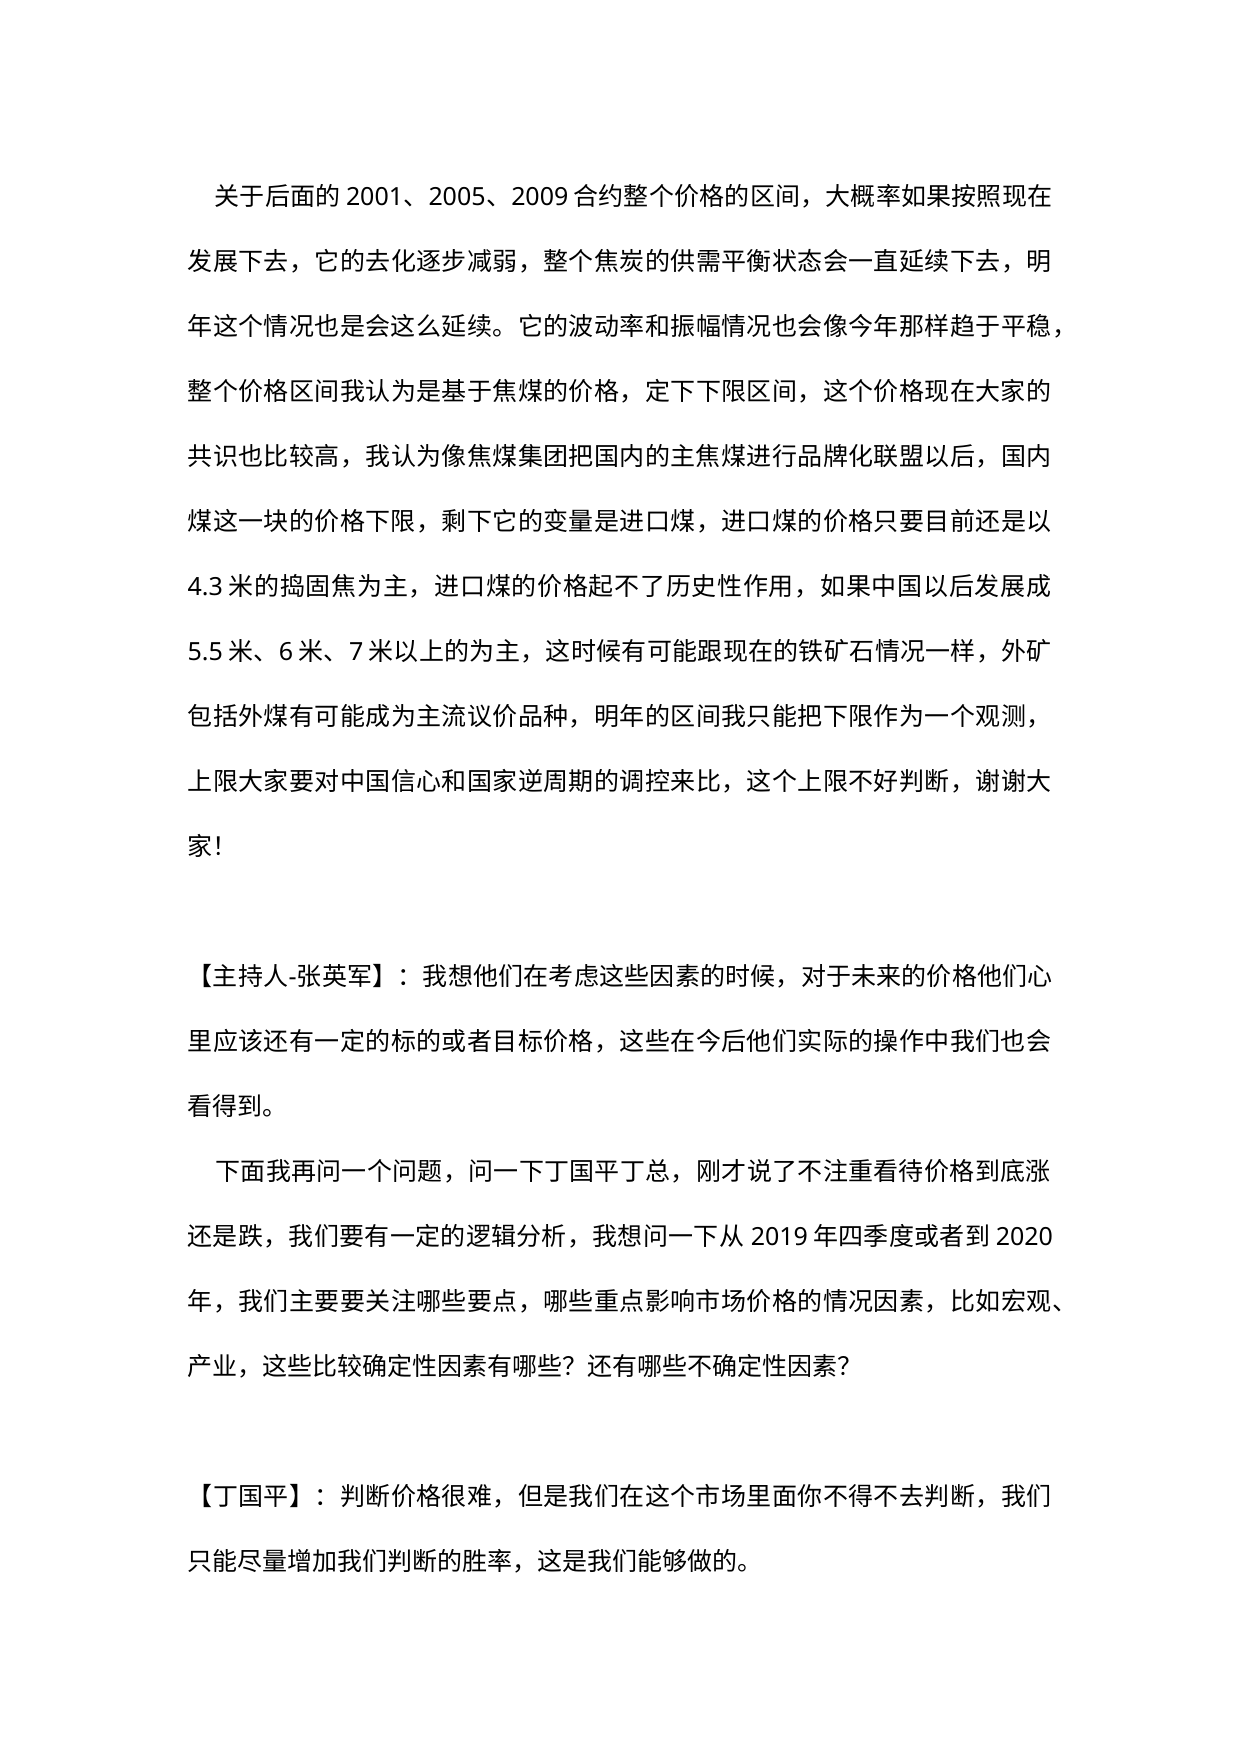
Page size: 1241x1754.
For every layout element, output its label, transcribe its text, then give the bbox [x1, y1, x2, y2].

text 关于后面的2001、2005、2009合约整个价格的区间，大概率如果按照现在发展下去，它的去化逐步减弱，整个焦炭的供需平衡状态会一直延续下去，明年这个情况也是会这么延续。它的波动率和振幅情况也会像今年那样趋于平稳，整个价格区间我认为是基于焦煤的价格，定下下限区间，这个价格现在大家的共识也比较高，我认为像焦煤集团把国内的主焦煤进行品牌化联盟以后，国内煤这一块的价格下限，剩下它的变量是进口煤，进口煤的价格只要目前还是以4.3米的捣固焦为主，进口煤的价格起不了历史性作用，如果中国以后发展成5.5米、6米、7米以上的为主，这时候有可能跟现在的铁矿石情况一样，外矿包括外煤有可能成为主流议价品种，明年的区间我只能把下限作为一个观测，上限大家要对中国信心和国家逆周期的调控来比，这个上限不好判断，谢谢大家！ [187, 162, 1053, 877]
text 下面我再问一个问题，问一下丁国平丁总，刚才说了不注重看待价格到底涨还是跌，我们要有一定的逻辑分析，我想问一下从2019年四季度或者到2020年，我们主要要关注哪些要点，哪些重点影响市场价格的情况因素，比如宏观、产业，这些比较确定性因素有哪些？还有哪些不确定性因素？ [187, 1137, 1053, 1397]
text 【丁国平】：判断价格很难，但是我们在这个市场里面你不得不去判断，我们只能尽量增加我们判断的胜率，这是我们能够做的。 [187, 1462, 1053, 1592]
text 【主持人-张英军】：我想他们在考虑这些因素的时候，对于未来的价格他们心里应该还有一定的标的或者目标价格，这些在今后他们实际的操作中我们也会看得到。 [187, 942, 1053, 1137]
